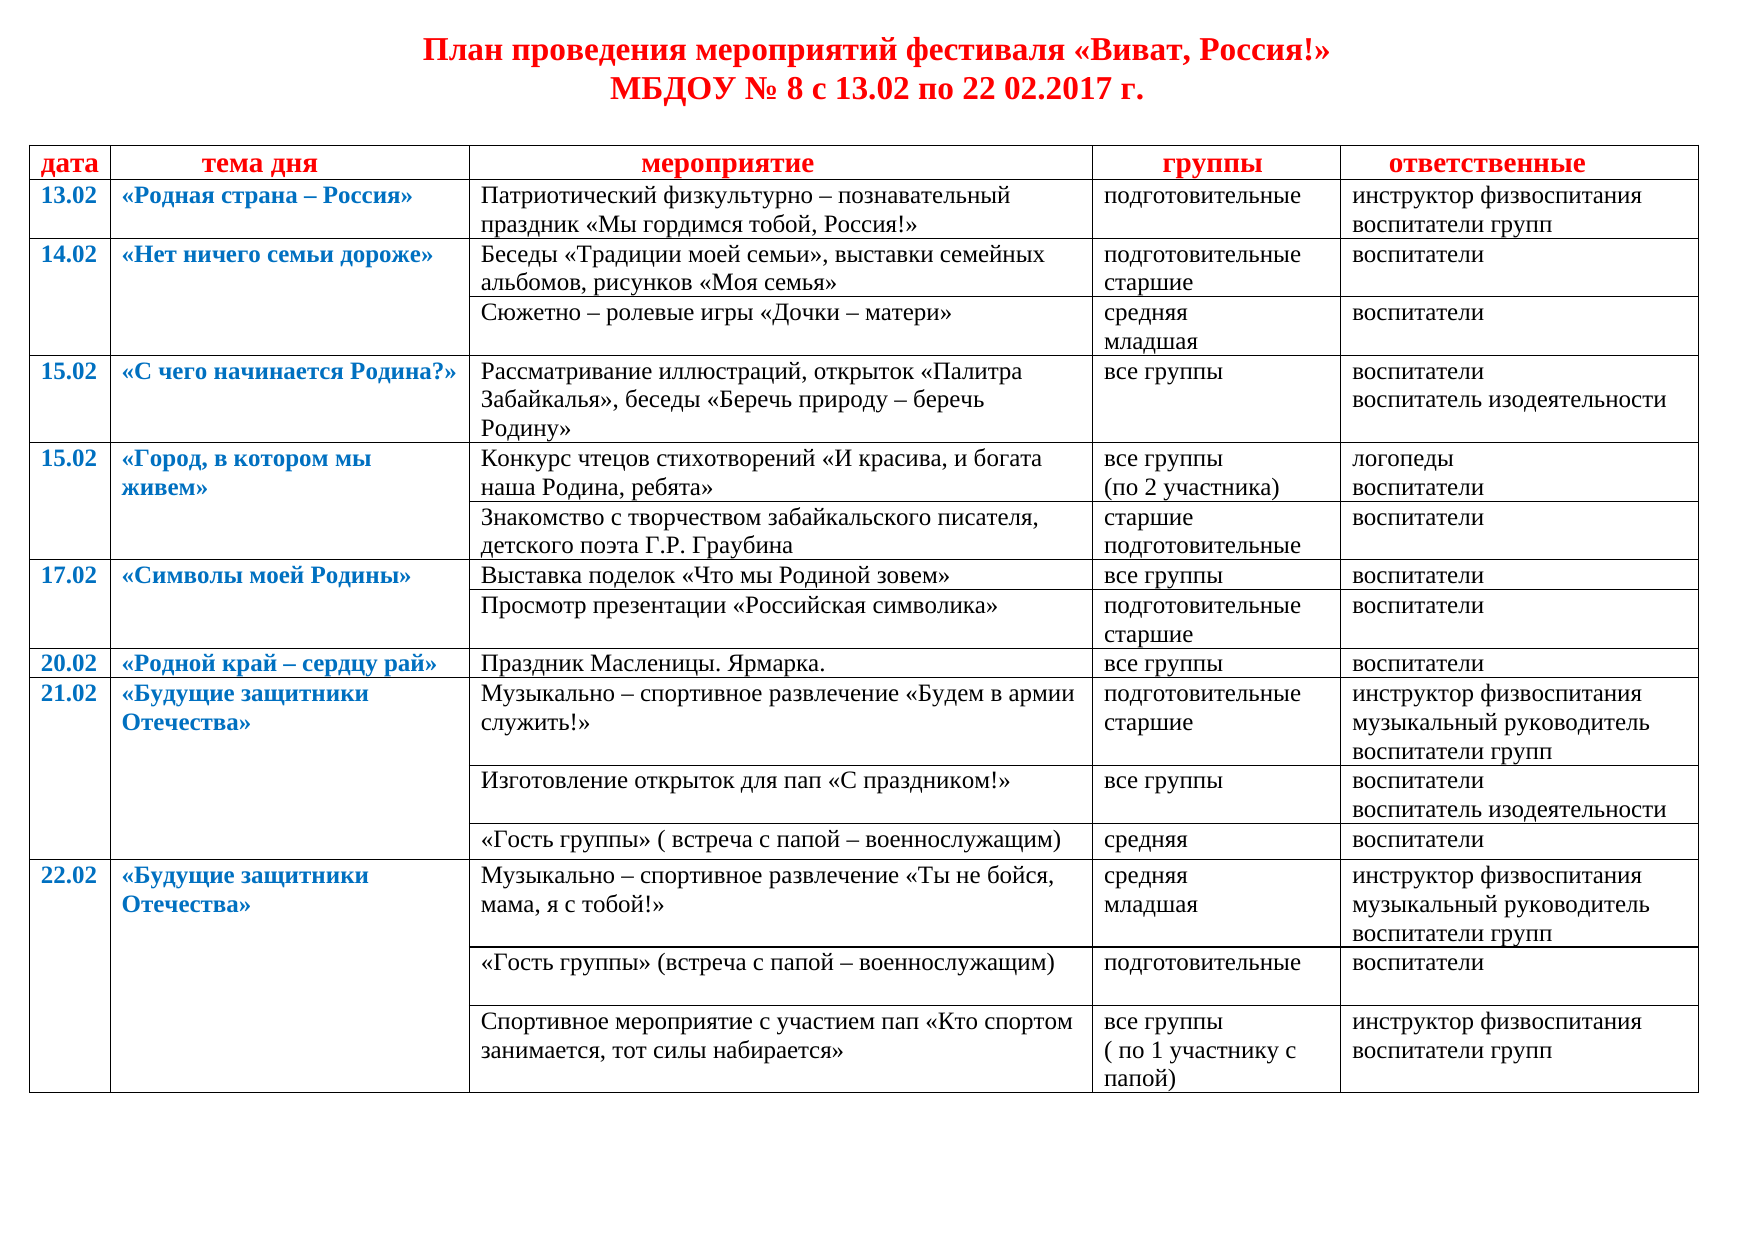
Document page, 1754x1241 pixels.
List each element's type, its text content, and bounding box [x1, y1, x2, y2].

table_cell воспитатели [1341, 824, 1698, 859]
table_cell все группы (по 2 участника) [1093, 443, 1340, 501]
table_cell Выставка поделок «Что мы Родиной зовем» [470, 560, 1092, 589]
table_cell воспитатели воспитатель изодеятельности [1341, 766, 1698, 823]
text План проведения мероприятий фестиваля «Виват, Россия!» [118, 29, 1636, 68]
table_cell воспитатели [1341, 590, 1698, 647]
table_cell Праздник Масленицы. Ярмарка. [470, 649, 1092, 677]
table_cell Музыкально – спортивное развлечение «Ты не бойся, мама, я с тобой!» [470, 860, 1092, 946]
table_cell средняя [1093, 824, 1340, 859]
table_cell «Символы моей Родины» [111, 560, 469, 647]
table_cell все группы [1093, 766, 1340, 823]
table_cell Конкурс чтецов стихотворений «И красива, и богата наша Родина, ребята» [470, 443, 1092, 501]
table_cell 20.02 [30, 649, 110, 677]
table_cell «Город, в котором мы живем» [111, 443, 469, 559]
table_cell «Родная страна – Россия» [111, 180, 469, 238]
table_cell 21.02 [30, 678, 110, 859]
table_cell подготовительные [1093, 180, 1340, 238]
table_cell все группы ( по 1 участнику с папой) [1093, 1006, 1340, 1092]
table_cell «С чего начинается Родина?» [111, 356, 469, 442]
table_cell все группы [1093, 356, 1340, 442]
table_cell инструктор физвоспитания музыкальный руководитель воспитатели групп [1341, 678, 1698, 764]
table_cell 15.02 [30, 356, 110, 442]
table_cell средняя младшая [1093, 860, 1340, 946]
table_cell воспитатели [1341, 297, 1698, 355]
table_cell все группы [1093, 560, 1340, 589]
table_cell «Будущие защитники Отечества» [111, 678, 469, 859]
table_cell все группы [1093, 649, 1340, 677]
table_header группы [1093, 146, 1340, 179]
table_cell инструктор физвоспитания воспитатели групп [1341, 1006, 1698, 1092]
table_cell воспитатели [1341, 502, 1698, 559]
table_cell воспитатели [1341, 560, 1698, 589]
text МБДОУ № 8 с 13.02 по 22 02.2017 г. [118, 68, 1636, 106]
table_header тема дня [111, 146, 469, 179]
table_cell 13.02 [30, 180, 110, 238]
table_cell Спортивное мероприятие с участием пап «Кто спортом занимается, тот силы набирается» [470, 1006, 1092, 1092]
table_header мероприятие [470, 146, 1092, 179]
table_cell Патриотический физкультурно – познавательный праздник «Мы гордимся тобой, Россия!» [470, 180, 1092, 238]
table_cell 17.02 [30, 560, 110, 647]
table_cell старшие подготовительные [1093, 502, 1340, 559]
table_cell воспитатели [1341, 239, 1698, 296]
table_cell подготовительные [1093, 948, 1340, 1005]
table_cell подготовительные старшие [1093, 239, 1340, 296]
table_cell Музыкально – спортивное развлечение «Будем в армии служить!» [470, 678, 1092, 764]
table_cell «Будущие защитники Отечества» [111, 860, 469, 1092]
table_cell «Родной край – сердцу рай» [111, 649, 469, 677]
table_cell Изготовление открыток для пап «С праздником!» [470, 766, 1092, 823]
table_cell подготовительные старшие [1093, 678, 1340, 764]
table_cell логопеды воспитатели [1341, 443, 1698, 501]
table_cell «Нет ничего семьи дороже» [111, 239, 469, 355]
table_cell Сюжетно – ролевые игры «Дочки – матери» [470, 297, 1092, 355]
table_cell «Гость группы» ( встреча с папой – военнослужащим) [470, 824, 1092, 859]
table_cell Рассматривание иллюстраций, открыток «Палитра Забайкалья», беседы «Беречь природу – беречь Родину» [470, 356, 1092, 442]
table_cell 15.02 [30, 443, 110, 559]
table_cell Беседы «Традиции моей семьи», выставки семейных альбомов, рисунков «Моя семья» [470, 239, 1092, 296]
table_header ответственные [1341, 146, 1698, 179]
table_cell инструктор физвоспитания воспитатели групп [1341, 180, 1698, 238]
table_cell воспитатели воспитатель изодеятельности [1341, 356, 1698, 442]
table_header дата [30, 146, 110, 179]
table_cell воспитатели [1341, 649, 1698, 677]
table_cell воспитатели [1341, 948, 1698, 1005]
table_cell подготовительные старшие [1093, 590, 1340, 647]
table_cell Знакомство с творчеством забайкальского писателя, детского поэта Г.Р. Граубина [470, 502, 1092, 559]
table_cell инструктор физвоспитания музыкальный руководитель воспитатели групп [1341, 860, 1698, 946]
table_cell средняя младшая [1093, 297, 1340, 355]
table_cell Просмотр презентации «Российская символика» [470, 590, 1092, 647]
table_cell 14.02 [30, 239, 110, 355]
table_cell 22.02 [30, 860, 110, 1092]
table_cell «Гость группы» (встреча с папой – военнослужащим) [470, 948, 1092, 1005]
